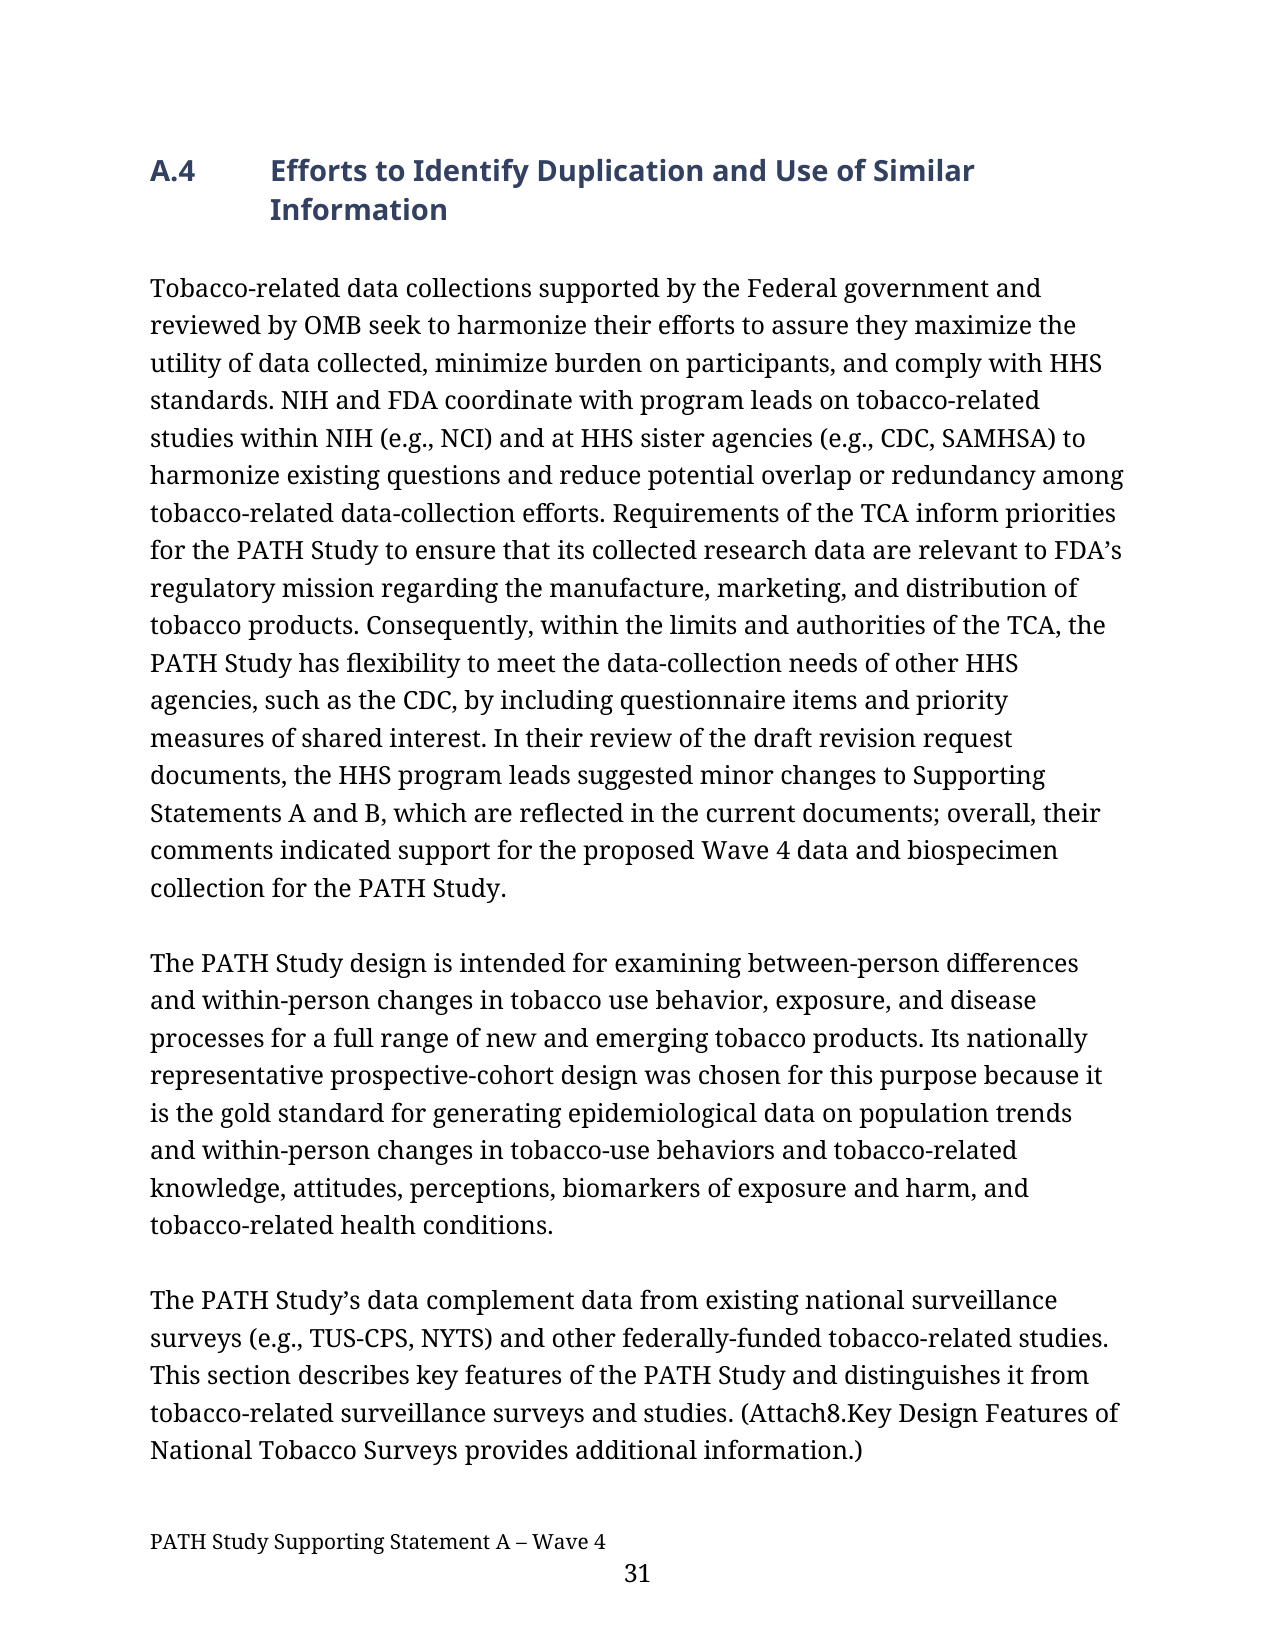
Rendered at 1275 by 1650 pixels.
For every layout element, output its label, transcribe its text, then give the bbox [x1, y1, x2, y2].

subtitle A.4 Efforts to Identify Duplication and Use of Similar Information [150, 150, 1125, 229]
text Tobacco-related data collections supported by the Federal government and reviewed by OMB seek to harmonize their efforts to assure they maximize the utility of data collected, minimize burden on participants, and comply with HHS standards. NIH and FDA coordinate with program leads on tobacco-related studies within NIH (e.g., NCI) and at HHS sister agencies (e.g., CDC, SAMHSA) to harmonize existing questions and reduce potential overlap or redundancy among tobacco-related data-collection efforts. Requirements of the TCA inform priorities for the PATH Study to ensure that its collected research data are relevant to FDA’s regulatory mission regarding the manufacture, marketing, and distribution of tobacco products. Consequently, within the limits and authorities of the TCA, the PATH Study has flexibility to meet the data-collection needs of other HHS agencies, such as the CDC, by including questionnaire items and priority measures of shared interest. In their review of the draft revision request documents, the HHS program leads suggested minor changes to Supporting Statements A and B, which are reflected in the current documents; overall, their comments indicated support for the proposed Wave 4 data and biospecimen collection for the PATH Study. [150, 267, 1125, 904]
text The PATH Study design is intended for examining between-person differences and within-person changes in tobacco use behavior, exposure, and disease processes for a full range of new and emerging tobacco products. Its nationally representative prospective-cohort design was chosen for this purpose because it is the gold standard for generating epidemiological data on population trends and within-person changes in tobacco-use behaviors and tobacco-related knowledge, attitudes, perceptions, biomarkers of exposure and harm, and tobacco-related health conditions. [150, 942, 1125, 1242]
text The PATH Study’s data complement data from existing national surveillance surveys (e.g., TUS-CPS, NYTS) and other federally-funded tobacco-related studies. This section describes key features of the PATH Study and distinguishes it from tobacco-related surveillance surveys and studies. (Attach8.Key Design Features of National Tobacco Surveys provides additional information.) [150, 1279, 1125, 1467]
